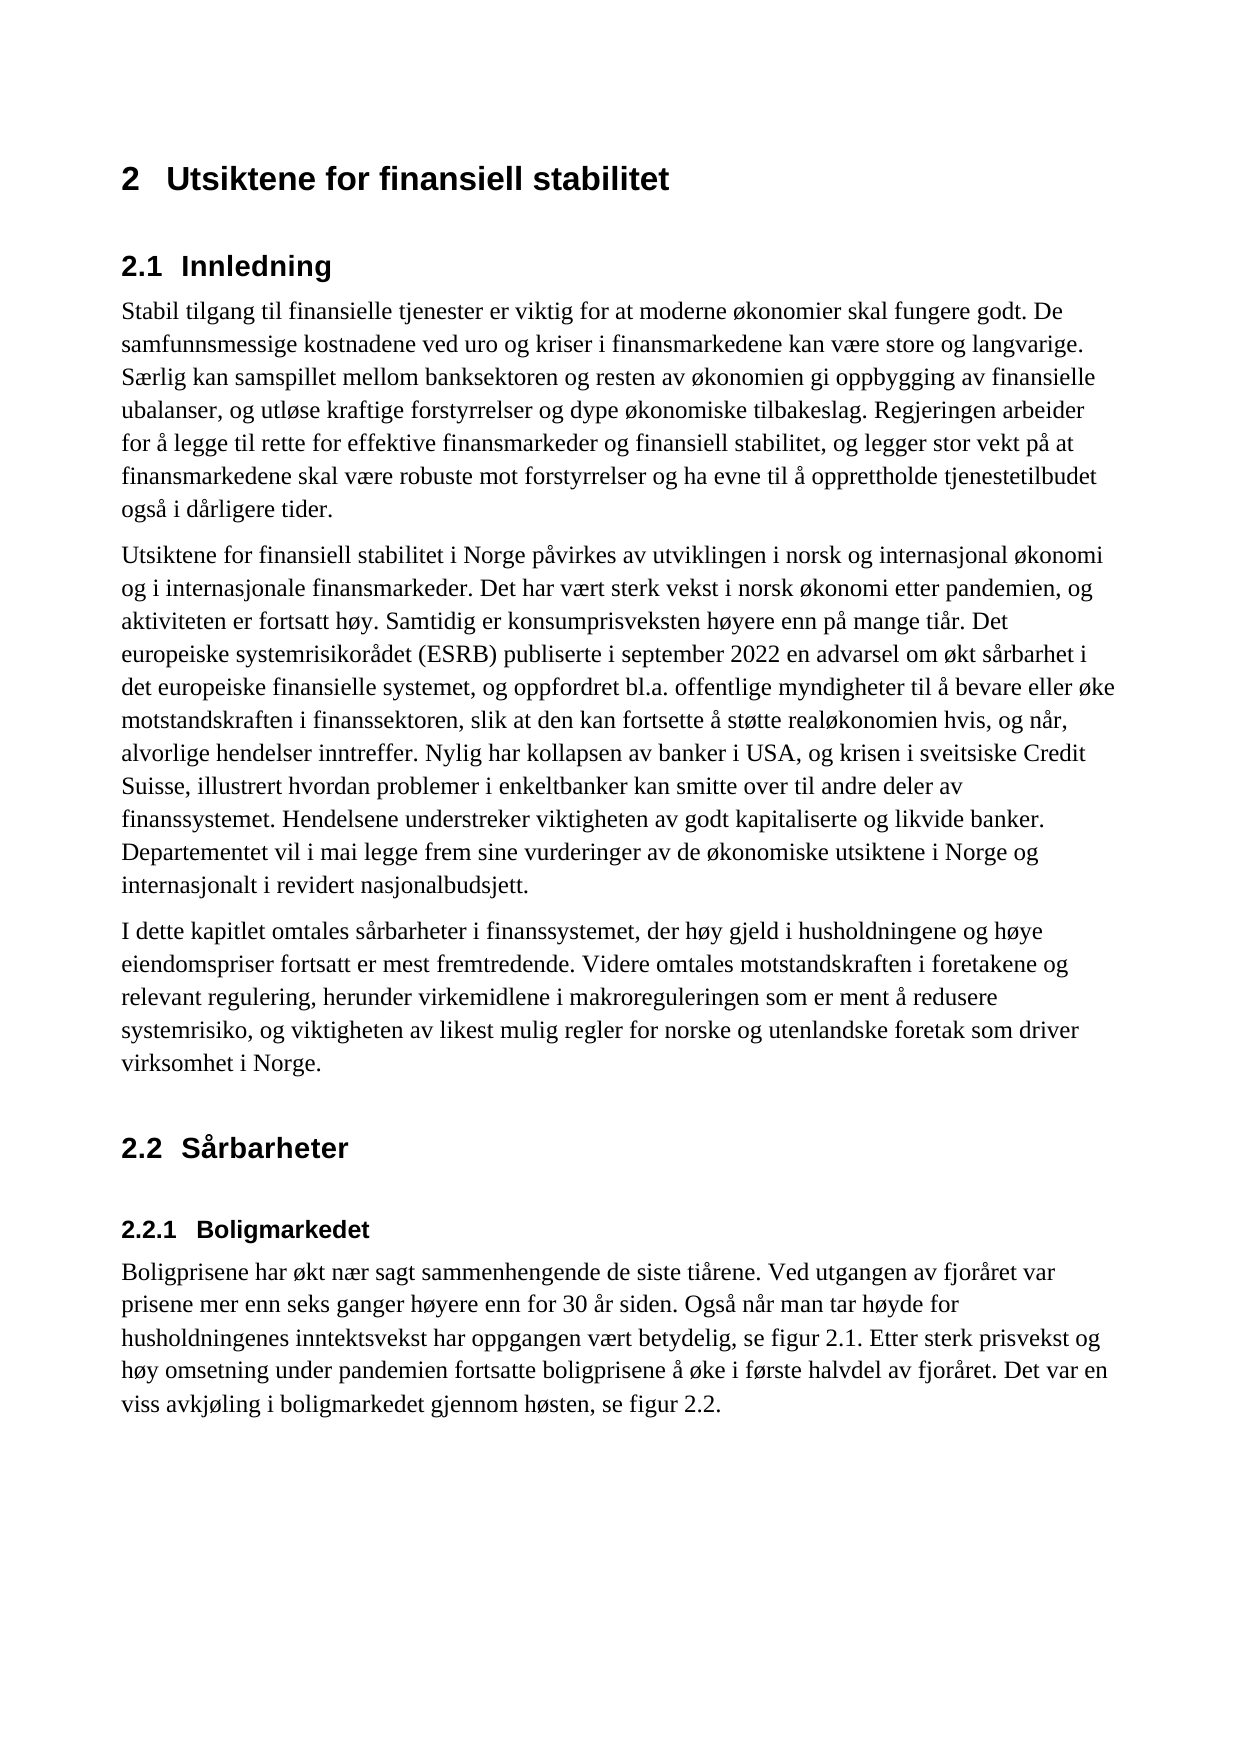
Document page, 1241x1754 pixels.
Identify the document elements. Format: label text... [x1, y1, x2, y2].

subtitle Sårbarheter [121, 1131, 1119, 1164]
text Stabil tilgang til finansielle tjenester er viktig for at moderne økonomier skal fungere godt. De samfunnsmessige kostnadene ved uro og kriser i finansmarkedene kan være store og langvarige. Særlig kan samspillet mellom banksektoren og resten av økonomien gi oppbygging av finansielle ubalanser, og utløse kraftige forstyrrelser og dype økonomiske tilbakeslag. Regjeringen arbeider for å legge til rette for effektive finansmarkeder og finansiell stabilitet, og legger stor vekt på at finansmarkedene skal være robuste mot forstyrrelser og ha evne til å opprettholde tjenestetilbudet også i dårligere tider. [121, 296, 1119, 523]
text I dette kapitlet omtales sårbarheter i finanssystemet, der høy gjeld i husholdningene og høye eiendomspriser fortsatt er mest fremtredende. Videre omtales motstandskraften i foretakene og relevant regulering, herunder virkemidlene i makroreguleringen som er ment å redusere systemrisiko, og viktigheten av likest mulig regler for norske og utenlandske foretak som driver virksomhet i Norge. [121, 916, 1119, 1077]
text Utsiktene for finansiell stabilitet i Norge påvirkes av utviklingen i norsk og internasjonal økonomi og i internasjonale finansmarkeder. Det har vært sterk vekst i norsk økonomi etter pandemien, og aktiviteten er fortsatt høy. Samtidig er konsumprisveksten høyere enn på mange tiår. Det europeiske systemrisikorådet (ESRB) publiserte i september 2022 en advarsel om økt sårbarhet i det europeiske finansielle systemet, og oppfordret bl.a. offentlige myndigheter til å bevare eller øke motstandskraften i finanssektoren, slik at den kan fortsette å støtte realøkonomien hvis, og når, alvorlige hendelser inntreffer. Nylig har kollapsen av banker i USA, og krisen i sveitsiske Credit Suisse, illustrert hvordan problemer i enkeltbanker kan smitte over til andre deler av finanssystemet. Hendelsene understreker viktigheten av godt kapitaliserte og likvide banker. Departementet vil i mai legge frem sine vurderinger av de økonomiske utsiktene i Norge og internasjonalt i revidert nasjonalbudsjett. [121, 540, 1119, 899]
subtitle Boligmarkedet [121, 1215, 1119, 1244]
text Boligprisene har økt nær sagt sammenhengende de siste tiårene. Ved utgangen av fjoråret var prisene mer enn seks ganger høyere enn for 30 år siden. Også når man tar høyde for husholdningenes inntektsvekst har oppgangen vært betydelig, se figur 2.1. Etter sterk prisvekst og høy omsetning under pandemien fortsatte boligprisene å øke i første halvdel av fjoråret. Det var en viss avkjøling i boligmarkedet gjennom høsten, se figur 2.2. [121, 1257, 1119, 1417]
subtitle Utsiktene for finansiell stabilitet [121, 159, 1119, 198]
subtitle Innledning [121, 249, 1119, 283]
